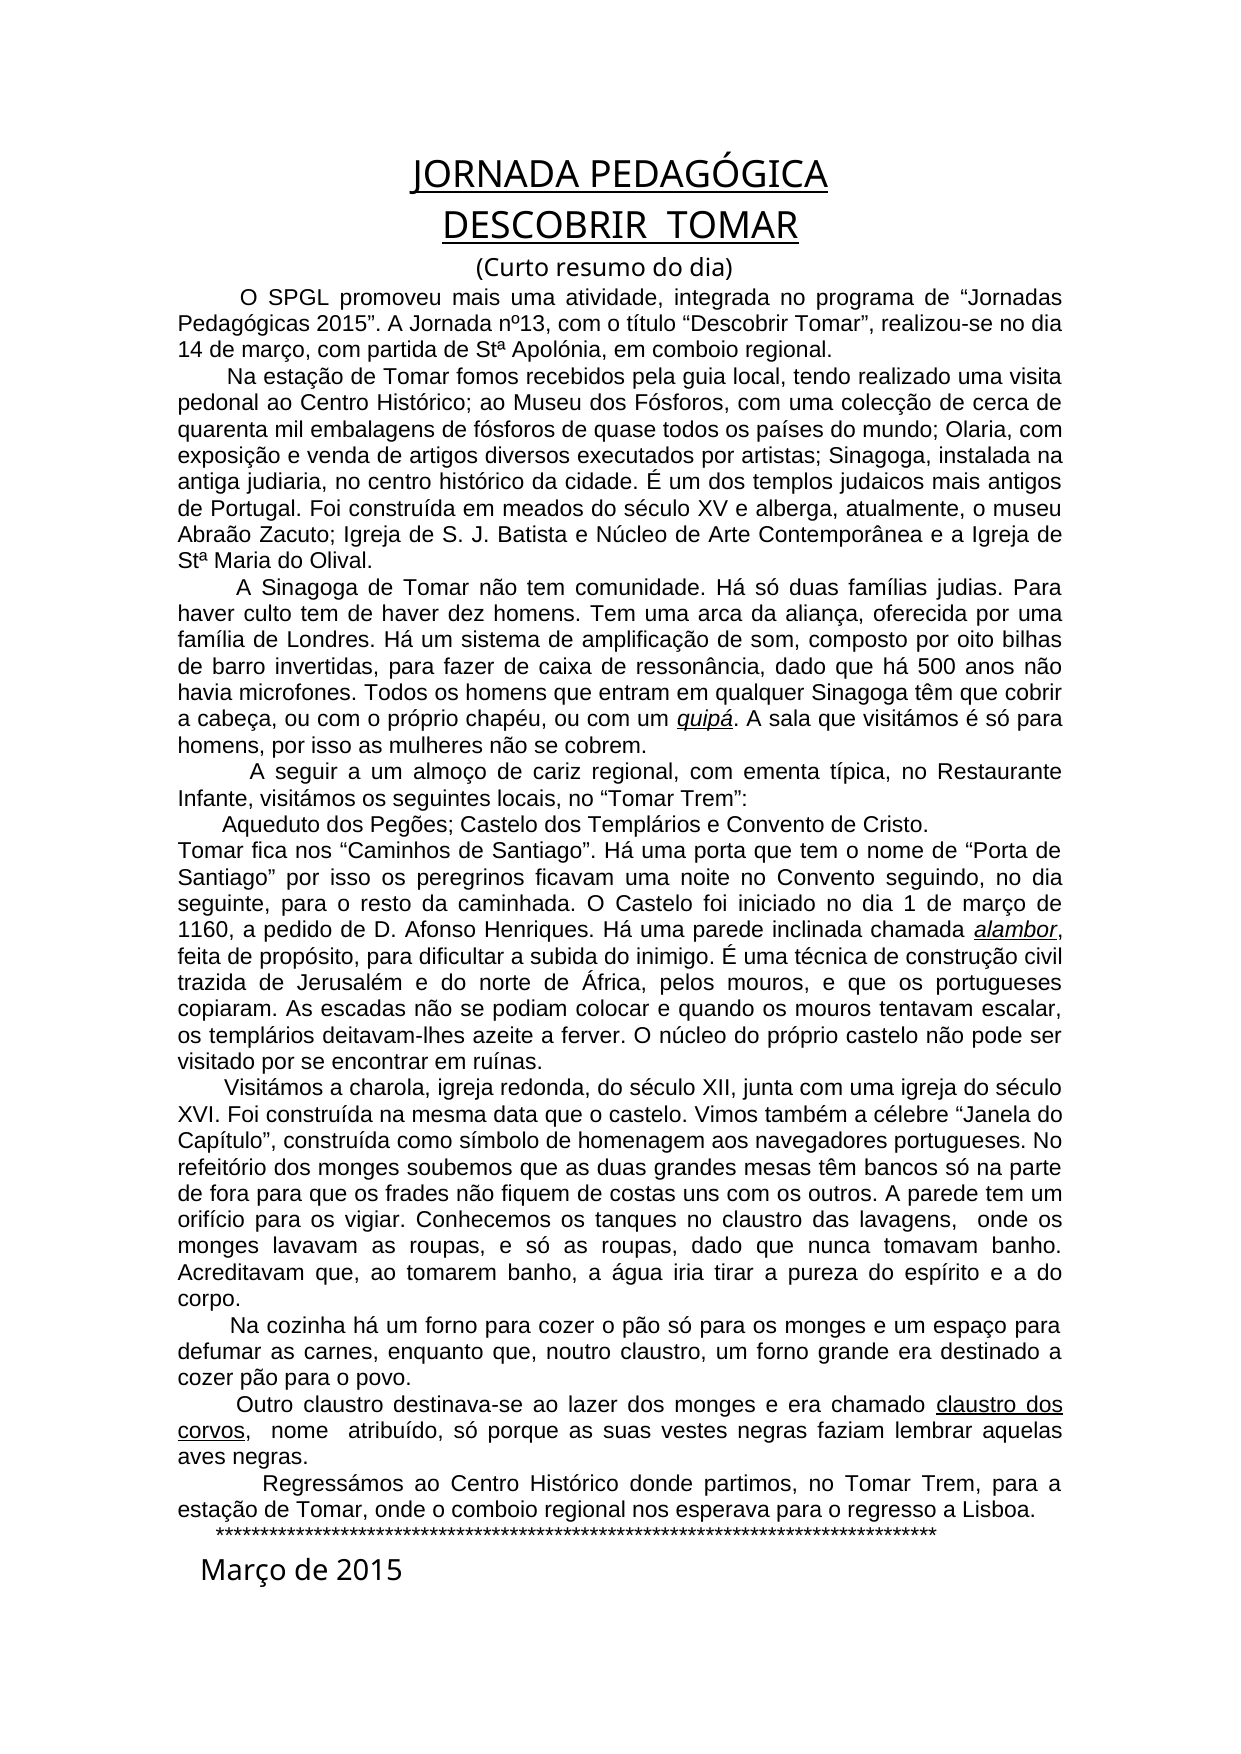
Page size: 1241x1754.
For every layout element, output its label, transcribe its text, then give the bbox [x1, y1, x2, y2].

text A seguir a um almoço de cariz regional, com ementa típica, no Restaurante Infante, visitámos os seguintes locais, no “Tomar Trem”: [177, 758, 1063, 811]
text Aqueduto dos Pegões; Castelo dos Templários e Convento de Cristo. [177, 811, 1063, 837]
text A Sinagoga de Tomar não tem comunidade. Há só duas famílias judias. Para haver culto tem de haver dez homens. Tem uma arca da aliança, oferecida por uma família de Londres. Há um sistema de amplificação de som, composto por oito bilhas de barro invertidas, para fazer de caixa de ressonância, dado que há 500 anos não havia microfones. Todos os homens que entram em qualquer Sinagoga têm que cobrir a cabeça, ou com o próprio chapéu, ou com um quipá. A sala que visitámos é só para homens, por isso as mulheres não se cobrem. [177, 574, 1063, 758]
text Tomar fica nos “Caminhos de Santiago”. Há uma porta que tem o nome de “Porta de Santiago” por isso os peregrinos ficavam uma noite no Convento seguindo, no dia seguinte, para o resto da caminhada. O Castelo foi iniciado no dia 1 de março de 1160, a pedido de D. Afonso Henriques. Há uma parede inclinada chamada alambor, feita de propósito, para dificultar a subida do inimigo. É uma técnica de construção civil trazida de Jerusalém e do norte de África, pelos mouros, e que os portugueses copiaram. As escadas não se podiam colocar e quando os mouros tentavam escalar, os templários deitavam-lhes azeite a ferver. O núcleo do próprio castelo não pode ser visitado por se encontrar em ruínas. [177, 837, 1063, 1074]
text Visitámos a charola, igreja redonda, do século XII, junta com uma igreja do século XVI. Foi construída na mesma data que o castelo. Vimos também a célebre “Janela do Capítulo”, construída como símbolo de homenagem aos navegadores portugueses. No refeitório dos monges soubemos que as duas grandes mesas têm bancos só na parte de fora para que os frades não fiquem de costas uns com os outros. A parede tem um orifício para os vigiar. Conhecemos os tanques no claustro das lavagens, onde os monges lavavam as roupas, e só as roupas, dado que nunca tomavam banho. Acreditavam que, ao tomarem banho, a água iria tirar a pureza do espírito e a do corpo. [177, 1074, 1063, 1312]
text Março de 2015 [177, 1549, 1063, 1588]
text Regressámos ao Centro Histórico donde partimos, no Tomar Trem, para a estação de Tomar, onde o comboio regional nos esperava para o regresso a Lisboa. [177, 1470, 1063, 1522]
text JORNADA PEDAGÓGICA [177, 148, 1063, 199]
text (Curto resumo do dia) [177, 250, 1063, 284]
text Na cozinha há um forno para cozer o pão só para os monges e um espaço para defumar as carnes, enquanto que, noutro claustro, um forno grande era destinado a cozer pão para o povo. [177, 1312, 1063, 1391]
text Outro claustro destinava-se ao lazer dos monges e era chamado claustro dos corvos, nome atribuído, só porque as suas vestes negras faziam lembrar aquelas aves negras. [177, 1391, 1063, 1470]
text Na estação de Tomar fomos recebidos pela guia local, tendo realizado uma visita pedonal ao Centro Histórico; ao Museu dos Fósforos, com uma colecção de cerca de quarenta mil embalagens de fósforos de quase todos os países do mundo; Olaria, com exposição e venda de artigos diversos executados por artistas; Sinagoga, instalada na antiga judiaria, no centro histórico da cidade. É um dos templos judaicos mais antigos de Portugal. Foi construída em meados do século XV e alberga, atualmente, o museu Abraão Zacuto; Igreja de S. J. Batista e Núcleo de Arte Contemporânea e a Igreja de Stª Maria do Olival. [177, 363, 1063, 574]
text ********************************************************************************* [177, 1522, 1063, 1549]
text DESCOBRIR TOMAR [177, 199, 1063, 250]
text O SPGL promoveu mais uma atividade, integrada no programa de “Jornadas Pedagógicas 2015”. A Jornada nº13, com o título “Descobrir Tomar”, realizou-se no dia 14 de março, com partida de Stª Apolónia, em comboio regional. [177, 284, 1063, 363]
